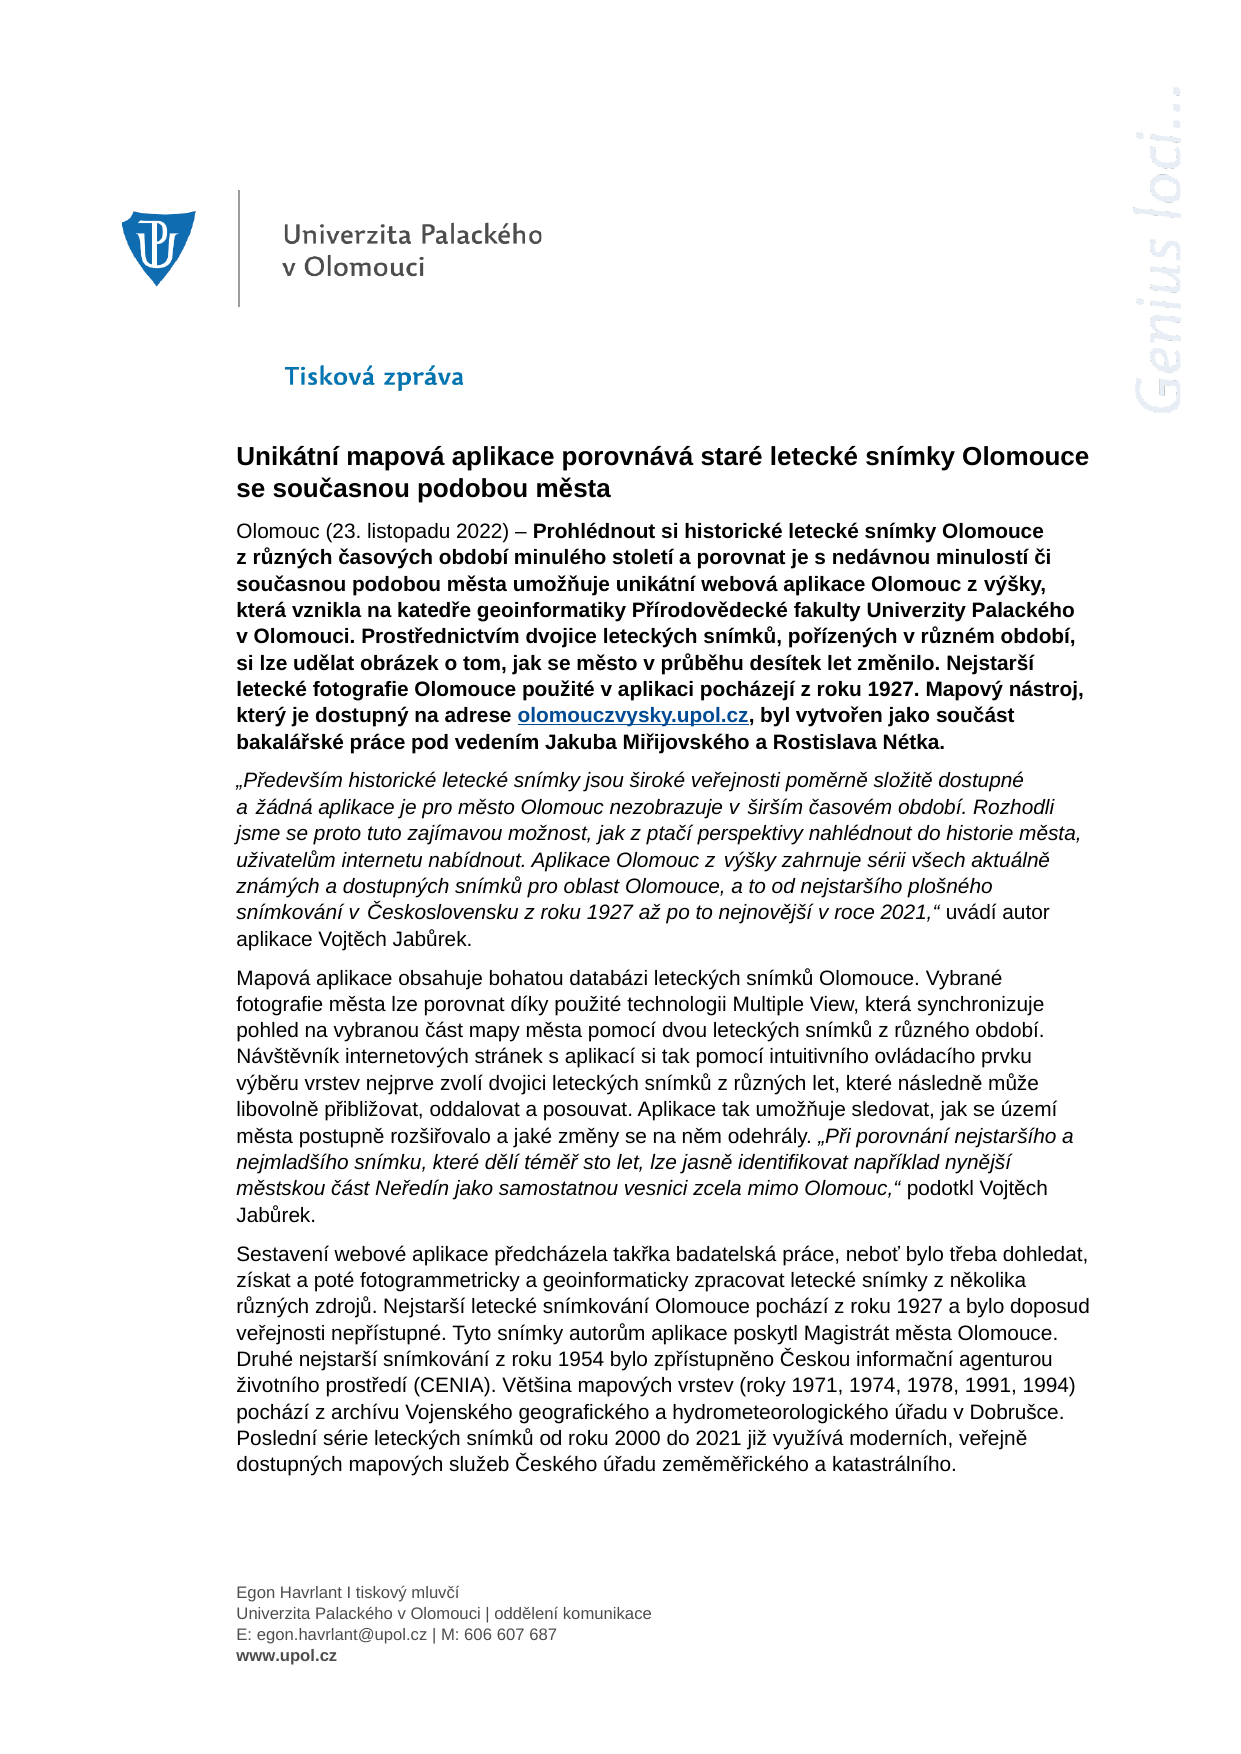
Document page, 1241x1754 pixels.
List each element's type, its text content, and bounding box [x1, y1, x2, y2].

picture [121, 190, 542, 307]
text Olomouc (23. listopadu 2022) – Prohlédnout si historické letecké snímky Olomouce z různých časových období minulého století a porovnat je s nedávnou minulostí či současnou podobou města umožňuje unikátní webová aplikace Olomouc z výšky, která vznikla na katedře geoinformatiky Přírodovědecké fakulty Univerzity Palackého v Olomouci. Prostřednictvím dvojice leteckých snímků, pořízených v různém období, si lze udělat obrázek o tom, jak se město v průběhu desítek let změnilo. Nejstarší letecké fotografie Olomouce použité v aplikaci pocházejí z roku 1927. Mapový nástroj, který je dostupný na adrese olomouczvysky.upol.cz, byl vytvořen jako součást bakalářské práce pod vedením Jakuba Miřijovského a Rostislava Nétka. [236, 519, 1092, 753]
text Sestavení webové aplikace předcházela takřka badatelská práce, neboť bylo třeba dohledat, získat a poté fotogrammetricky a geoinformaticky zpracovat letecké snímky z několika různých zdrojů. Nejstarší letecké snímkování Olomouce pochází z roku 1927 a bylo doposud veřejnosti nepřístupné. Tyto snímky autorům aplikace poskytl Magistrát města Olomouce. Druhé nejstarší snímkování z roku 1954 bylo zpřístupněno Českou informační agenturou životního prostředí (CENIA). Většina mapových vrstev (roky 1971, 1974, 1978, 1991, 1994) pochází z archívu Vojenského geografického a hydrometeorologického úřadu v Dobrušce. Poslední série leteckých snímků od roku 2000 do 2021 již využívá moderních, veřejně dostupných mapových služeb Českého úřadu zeměměřického a katastrálního. [236, 1241, 1092, 1476]
picture [1132, 87, 1181, 413]
text Mapová aplikace obsahuje bohatou databázi leteckých snímků Olomouce. Vybrané fotografie města lze porovnat díky použité technologii Multiple View, která synchronizuje pohled na vybranou část mapy města pomocí dvou leteckých snímků z různého období. Návštěvník internetových stránek s aplikací si tak pomocí intuitivního ovládacího prvku výběru vrstev nejprve zvolí dvojici leteckých snímků z různých let, které následně může libovolně přibližovat, oddalovat a posouvat. Aplikace tak umožňuje sledovat, jak se území města postupně rozšiřovalo a jaké změny se na něm odehrály. „Při porovnání nejstaršího a nejmladšího snímku, které dělí téměř sto let, lze jasně identifikovat například nynější městskou část Neředín jako samostatnou vesnici zcela mimo Olomouc,“ podotkl Vojtěch Jabůrek. [236, 965, 1092, 1226]
text Unikátní mapová aplikace porovnává staré letecké snímky Olomouce se současnou podobou města [236, 219, 1092, 503]
text „Především historické letecké snímky jsou široké veřejnosti poměrně složitě dostupné a žádná aplikace je pro město Olomouc nezobrazuje v širším časovém období. Rozhodli jsme se proto tuto zajímavou možnost, jak z ptačí perspektivy nahlédnout do historie města, uživatelům internetu nabídnout. Aplikace Olomouc z výšky zahrnuje sérii všech aktuálně známých a dostupných snímků pro oblast Olomouce, a to od nejstaršího plošného snímkování v Československu z roku 1927 až po to nejnovější v roce 2021,“ uvádí autor aplikace Vojtěch Jabůrek. [236, 768, 1092, 950]
